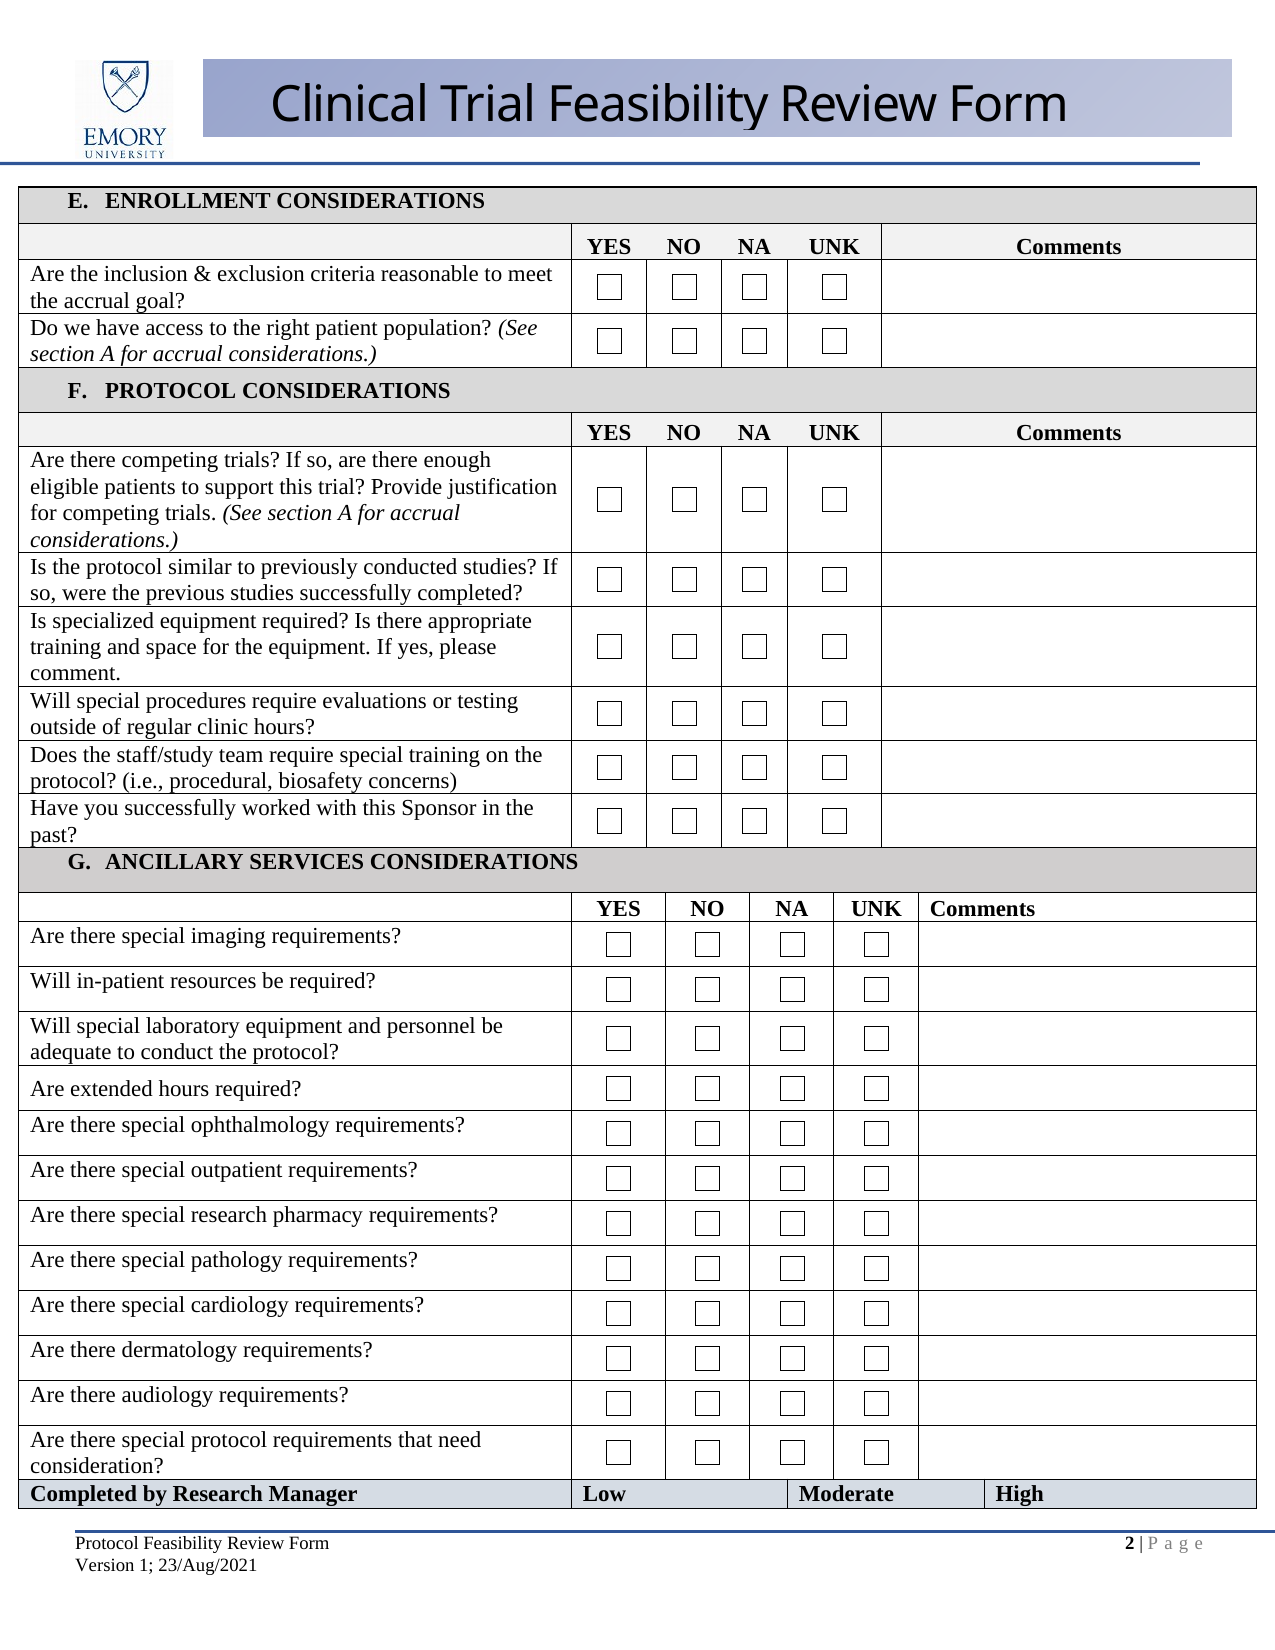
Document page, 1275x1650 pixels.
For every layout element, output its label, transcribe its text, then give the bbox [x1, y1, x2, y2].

table_cell [572, 1111, 665, 1155]
table_cell [834, 1201, 918, 1245]
table_cell Comments [919, 893, 1256, 921]
table_cell [750, 1066, 833, 1110]
table_cell [666, 1336, 749, 1380]
table_cell [788, 741, 881, 793]
table_cell [788, 687, 881, 739]
table_cell Will in-patient resources be required? [19, 967, 571, 1011]
table_cell [881, 368, 1130, 412]
table_cell [666, 1246, 749, 1290]
table_cell [572, 794, 646, 847]
table_cell [882, 447, 1256, 552]
table_cell [647, 447, 721, 552]
table_cell [666, 1066, 749, 1110]
table_cell [834, 1426, 918, 1478]
table_cell [919, 1336, 1256, 1380]
table_cell [919, 1381, 1256, 1425]
table_cell NA [721, 413, 787, 446]
table_cell [722, 260, 787, 313]
table_cell [750, 922, 833, 966]
table_cell [750, 967, 833, 1011]
table_cell [788, 314, 881, 367]
table_cell Is the protocol similar to previously conducted studies? If so, were the previous studies successfully completed? [19, 553, 571, 606]
table_cell [834, 1381, 918, 1425]
table_cell Do we have access to the right patient population? (See section A for accrual considerations.) [19, 314, 571, 367]
table_cell [572, 1426, 665, 1478]
table_cell [919, 1246, 1256, 1290]
table_cell Are there special protocol requirements that need consideration? [19, 1426, 571, 1478]
table_cell [834, 1291, 918, 1335]
table_cell [572, 922, 665, 966]
table_cell [919, 1066, 1256, 1110]
table_cell Are there special imaging requirements? [19, 922, 571, 966]
table_cell [834, 1246, 918, 1290]
table_cell [722, 741, 787, 793]
table_cell [647, 687, 721, 739]
table_cell Are there audiology requirements? [19, 1381, 571, 1425]
table_cell [572, 314, 646, 367]
table_cell [834, 922, 918, 966]
table_cell NO [646, 413, 721, 446]
table_cell [919, 1291, 1256, 1335]
table_cell Low (no feasibility challenges) [572, 1480, 787, 1508]
table_cell [572, 967, 665, 1011]
table_cell [750, 1111, 833, 1155]
table_cell [788, 553, 881, 606]
table_cell [572, 1156, 665, 1200]
table_cell [19, 893, 571, 921]
table_cell Completed by Research Manager [19, 1480, 571, 1508]
table_cell [647, 314, 721, 367]
picture [75, 60, 174, 159]
table_cell NA [721, 224, 787, 259]
table_cell [647, 794, 721, 847]
table_cell [834, 967, 918, 1011]
table_cell [788, 607, 881, 686]
table_cell Will special procedures require evaluations or testing outside of regular clinic hours? [19, 687, 571, 739]
table_cell [572, 1291, 665, 1335]
table_cell [666, 922, 749, 966]
table_cell [834, 1111, 918, 1155]
table_cell [750, 1381, 833, 1425]
table_cell [919, 1156, 1256, 1200]
table_cell [572, 1246, 665, 1290]
table_cell UNK [787, 224, 881, 259]
table_cell [666, 1156, 749, 1200]
table_cell [572, 1066, 665, 1110]
table_cell Are there special pathology requirements? [19, 1246, 571, 1290]
table_cell NA [750, 893, 833, 921]
table_cell [572, 1336, 665, 1380]
table_cell [722, 447, 787, 552]
table_cell [919, 1426, 1256, 1478]
table_cell [666, 967, 749, 1011]
table_cell [788, 260, 881, 313]
table_cell Moderate (some feasibility challenges) [788, 1480, 984, 1508]
table_cell [882, 687, 1256, 739]
table_cell [647, 553, 721, 606]
table_cell [722, 553, 787, 606]
table_cell [881, 188, 1162, 223]
table_cell [647, 741, 721, 793]
table_cell ANCILLARY SERVICES CONSIDERATIONS [19, 848, 1256, 892]
table_cell [722, 687, 787, 739]
table_cell [750, 1426, 833, 1478]
table_cell YES [572, 224, 646, 259]
table_cell Are extended hours required? [19, 1066, 571, 1110]
table_cell [919, 922, 1256, 966]
table_cell Are there special cardiology requirements? [19, 1291, 571, 1335]
table_cell Are there special ophthalmology requirements? [19, 1111, 571, 1155]
table_cell [834, 1336, 918, 1380]
table_cell [666, 1291, 749, 1335]
table_cell [722, 607, 787, 686]
table_cell YES [572, 893, 665, 921]
table_cell [722, 314, 787, 367]
table_cell [572, 447, 646, 552]
table_cell [750, 1201, 833, 1245]
table_cell [882, 553, 1256, 606]
table_cell Is specialized equipment required? Is there appropriate training and space for the equipment. If yes, please comment. [19, 607, 571, 686]
table_cell [1162, 188, 1256, 223]
table_cell [919, 967, 1256, 1011]
table_cell [647, 607, 721, 686]
table_cell NO [666, 893, 749, 921]
table_cell Are there special outpatient requirements? [19, 1156, 571, 1200]
table_cell Have you successfully worked with this Sponsor in the past? [19, 794, 571, 847]
table_cell ENROLLMENT CONSIDERATIONS [19, 188, 881, 223]
table_cell [750, 1336, 833, 1380]
table_cell [572, 1201, 665, 1245]
table_cell Are there competing trials? If so, are there enough eligible patients to support this trial? Provide justification for competing trials. (See section A for accrual considerations.) [19, 447, 571, 552]
table_cell [788, 447, 881, 552]
table_cell [919, 1012, 1256, 1065]
table_cell [750, 1291, 833, 1335]
table_cell [919, 1111, 1256, 1155]
table_cell [19, 413, 571, 446]
table_cell [572, 741, 646, 793]
table_cell [834, 1156, 918, 1200]
table_cell [666, 1381, 749, 1425]
table_cell [572, 687, 646, 739]
table_cell [666, 1012, 749, 1065]
table_cell YES [572, 413, 646, 446]
table_cell [750, 1246, 833, 1290]
table_cell UNK [834, 893, 918, 921]
table_cell [834, 1066, 918, 1110]
table_cell [919, 1201, 1256, 1245]
table_cell [647, 260, 721, 313]
table_cell Are the inclusion & exclusion criteria reasonable to meet the accrual goal? [19, 260, 571, 313]
table_cell [1130, 368, 1256, 412]
table_cell [882, 314, 1256, 367]
table_cell Comments [882, 224, 1256, 259]
table_cell [572, 607, 646, 686]
table_cell [882, 260, 1256, 313]
table_cell [750, 1012, 833, 1065]
table_cell [666, 1426, 749, 1478]
table_cell [882, 741, 1256, 793]
table_cell UNK [787, 413, 881, 446]
table_cell [750, 1156, 833, 1200]
table_cell [572, 260, 646, 313]
table_cell Does the staff/study team require special training on the protocol? (i.e., procedural, biosafety concerns) [19, 741, 571, 793]
table_cell [882, 607, 1256, 686]
table_cell [834, 1012, 918, 1065]
table_cell [722, 794, 787, 847]
table_cell [572, 1381, 665, 1425]
table_cell PROTOCOL CONSIDERATIONS [19, 368, 881, 412]
table_cell [882, 794, 1256, 847]
table_cell [572, 1012, 665, 1065]
table_cell [666, 1111, 749, 1155]
table_cell Are there dermatology requirements? [19, 1336, 571, 1380]
table_cell [666, 1201, 749, 1245]
table_cell NO [646, 224, 721, 259]
table_cell Will special laboratory equipment and personnel be adequate to conduct the protocol? [19, 1012, 571, 1065]
table_cell High (many feasibility challenges) [985, 1480, 1256, 1508]
table_cell Are there special research pharmacy requirements? [19, 1201, 571, 1245]
table_cell [19, 224, 571, 259]
table_cell [788, 794, 881, 847]
table_cell Comments [882, 413, 1256, 446]
table_cell [572, 553, 646, 606]
